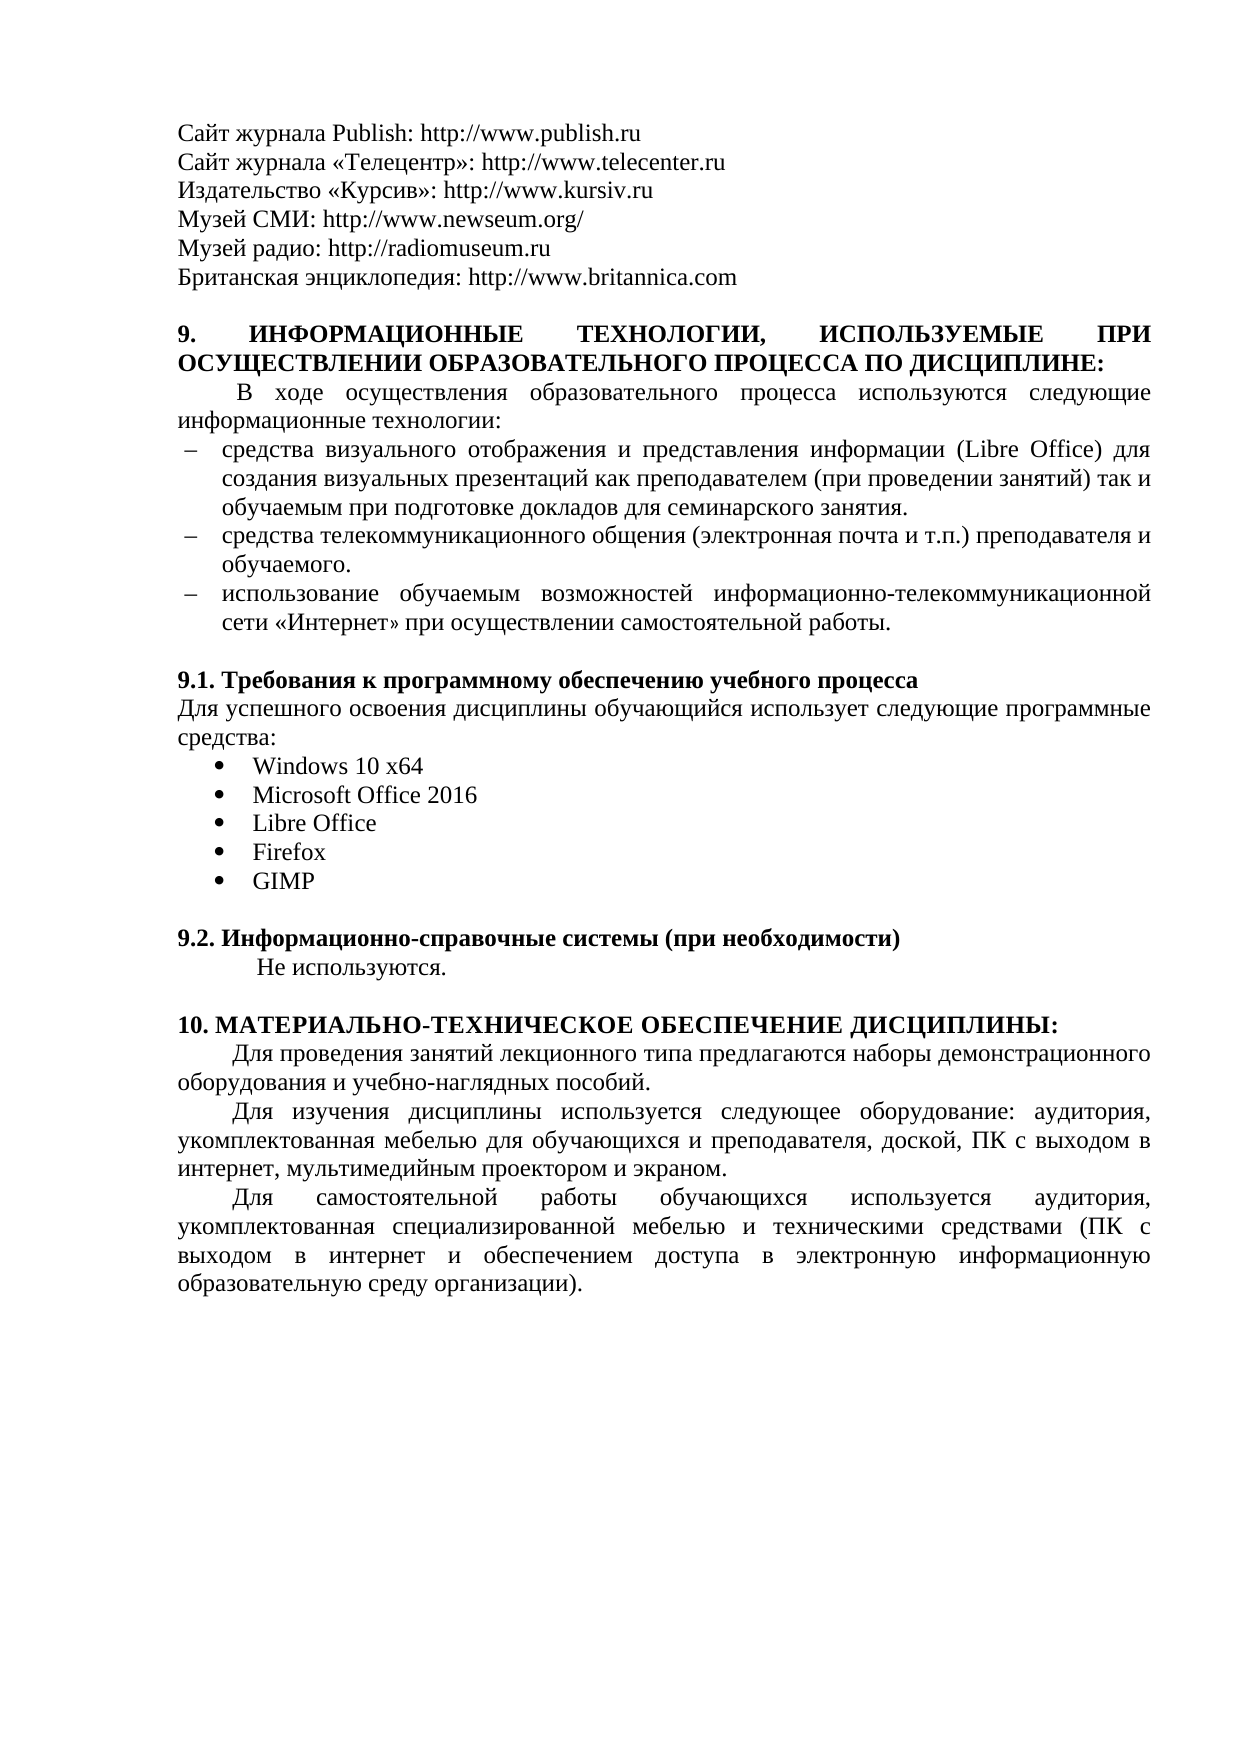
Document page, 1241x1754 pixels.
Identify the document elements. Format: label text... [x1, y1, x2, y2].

text Сайт журнала «Телецентр»: http://www.telecenter.ru [177, 147, 1152, 176]
text 9. ИНФОРМАЦИОННЫЕ ТЕХНОЛОГИИ, ИСПОЛЬЗУЕМЫЕ ПРИ ОСУЩЕСТВЛЕНИИ ОБРАЗОВАТЕЛЬНОГО ПРОЦЕССА ПО ДИСЦИПЛИНЕ: [177, 319, 1152, 377]
text Издательство «Курсив»: http://www.kursiv.ru [177, 176, 1152, 204]
text Музей СМИ: http://www.newseum.org/ [177, 204, 1152, 233]
text Для изучения дисциплины используется следующее оборудование: аудитория, укомплектованная мебелью для обучающихся и преподавателя, доской, ПК с выходом в интернет, мультимедийным проектором и экраном. [177, 1096, 1152, 1182]
list GIMP [215, 866, 1152, 895]
text Для самостоятельной работы обучающихся используется аудитория, укомплектованная специализированной мебелью и техническими средствами (ПК с выходом в интернет и обеспечением доступа в электронную информационную образовательную среду организации). [177, 1182, 1152, 1297]
list средства телекоммуникационного общения (электронная почта и т.п.) преподавателя и обучаемого. [184, 521, 1152, 578]
text Не используются. [256, 952, 1152, 981]
text В ходе осуществления образовательного процесса используются следующие информационные технологии: [177, 377, 1152, 434]
text 9.1. Требования к программному обеспечению учебного процесса [177, 665, 1152, 693]
text 10. МАТЕРИАЛЬНО-ТЕХНИЧЕСКОЕ ОБЕСПЕЧЕНИЕ ДИСЦИПЛИНЫ: [177, 1010, 1152, 1038]
list использование обучаемым возможностей информационно-телекоммуникационной сети «Интернет» при осуществлении самостоятельной работы. [184, 578, 1152, 636]
text Для проведения занятий лекционного типа предлагаются наборы демонстрационного оборудования и учебно-наглядных пособий. [177, 1038, 1152, 1096]
list средства визуального отображения и представления информации (Libre Office) для создания визуальных презентаций как преподавателем (при проведении занятий) так и обучаемым при подготовке докладов для семинарского занятия. [184, 434, 1152, 521]
list Microsoft Office 2016 [215, 780, 1152, 808]
text 9.2. Информационно-справочные системы (при необходимости) [177, 923, 1152, 952]
text Для успешного освоения дисциплины обучающийся использует следующие программные средства: [177, 693, 1152, 751]
list Firefox [215, 837, 1152, 866]
text Британская энциклопедия: http://www.britannica.com [177, 262, 1152, 291]
text Музей радио: http://radiomuseum.ru [177, 233, 1152, 262]
list Libre Office [215, 808, 1152, 837]
text Сайт журнала Publish: http://www.publish.ru [177, 118, 1152, 147]
list Windows 10 x64 [215, 751, 1152, 780]
